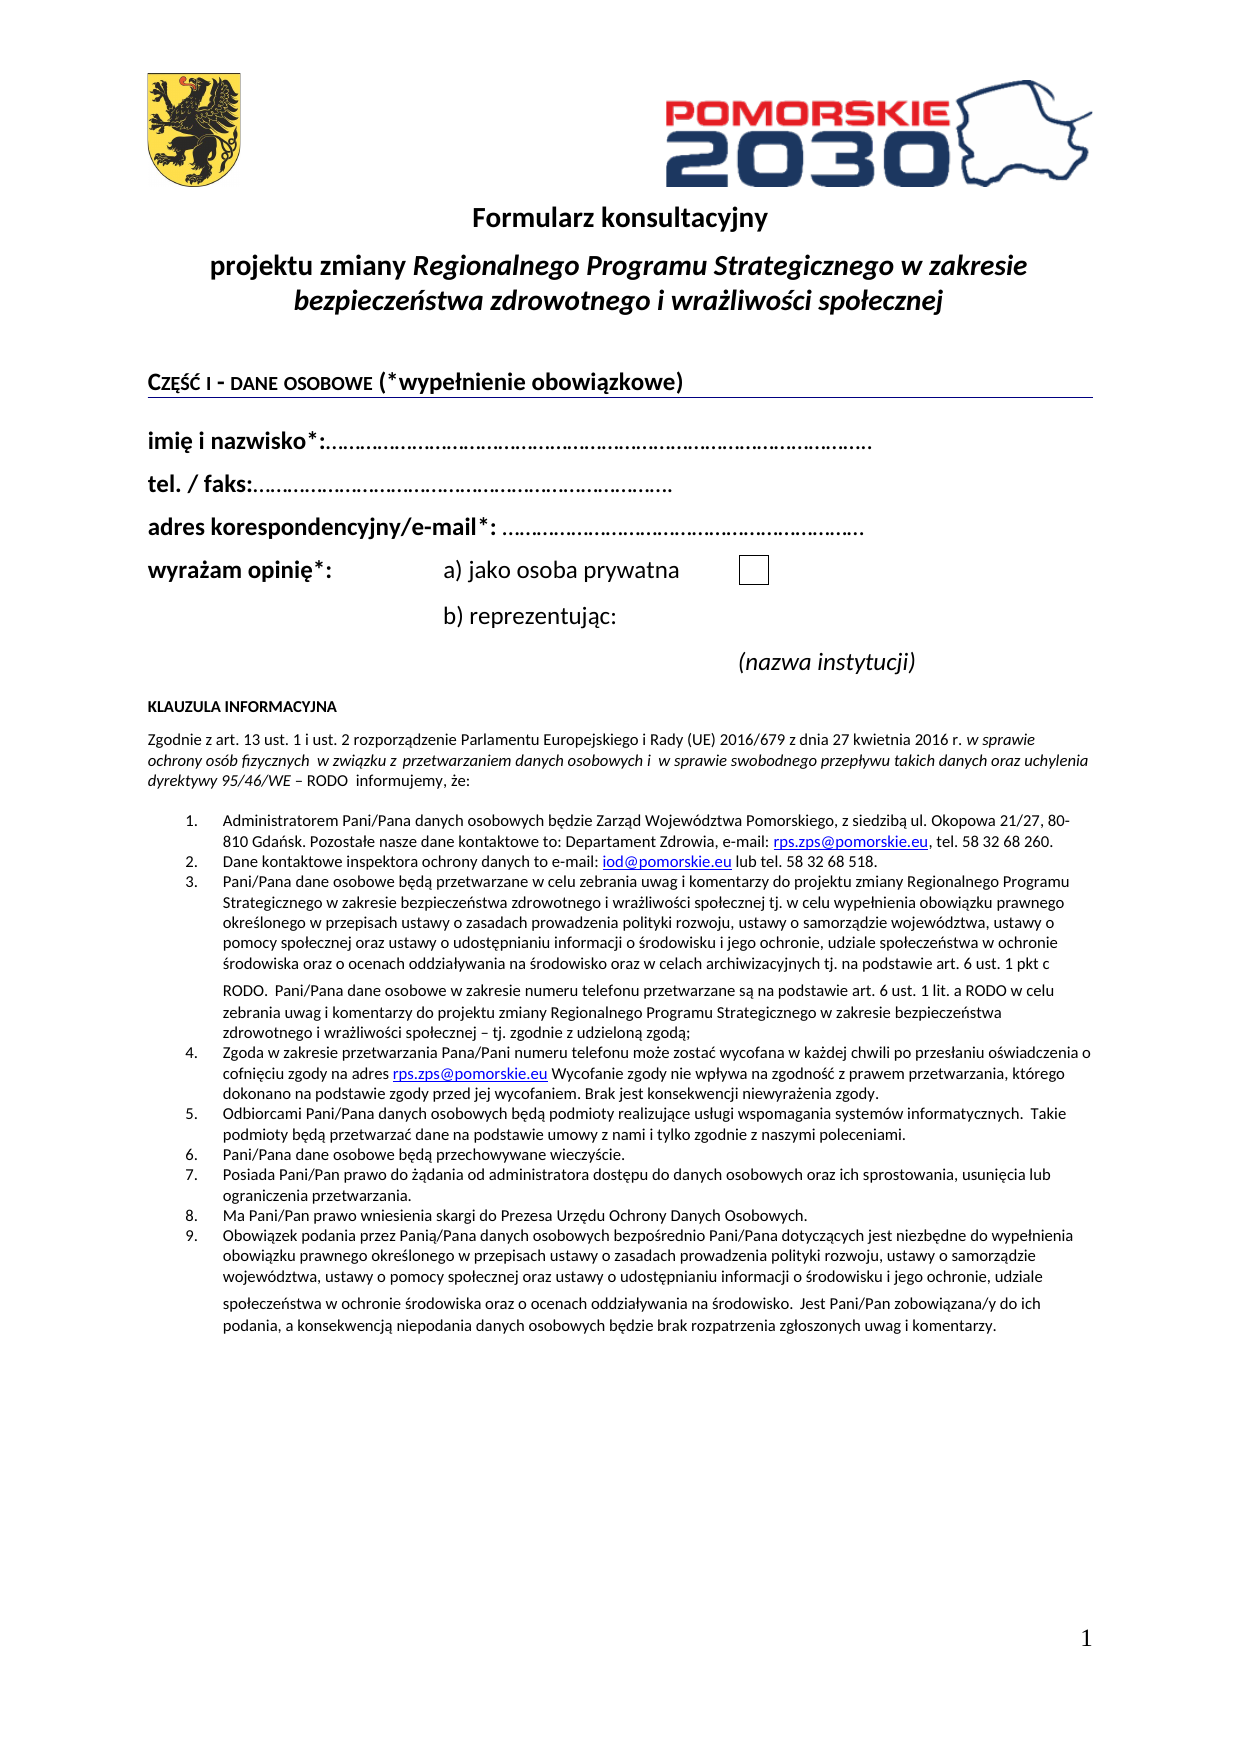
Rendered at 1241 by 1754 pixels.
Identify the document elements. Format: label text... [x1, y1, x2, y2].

picture [666, 80, 1093, 187]
text Zgodnie z art. 13 ust. 1 i ust. 2 rozporządzenie Parlamentu Europejskiego i Rady (UE) 2016/679 z dnia 27 kwietnia 2016 r. w sprawie ochrony osób fizycznych w związku z przetwarzaniem danych osobowych i w sprawie swobodnego przepływu takich danych oraz uchylenia dyrektywy 95/46/WE – RODO informujemy, że: [148, 729, 1093, 790]
text tel. / faks:………………………………………………………………. [148, 468, 1093, 499]
list Ma Pani/Pan prawo wniesienia skargi do Prezesa Urzędu Ochrony Danych Osobowych. [185, 1205, 1093, 1225]
text adres korespondencyjny/e-mail*: ……………………………………………………… [148, 511, 1093, 542]
text imię i nazwisko*:………………………………………………………………………………….. [148, 425, 1093, 456]
text projektu zmiany Regionalnego Programu Strategicznego w zakresie bezpieczeństwa zdrowotnego i wrażliwości społecznej [148, 247, 1093, 318]
text wyrażam opinię*: a) jako osoba prywatna [148, 554, 1093, 585]
text Część i - dane osobowe (*wypełnienie obowiązkowe) [148, 366, 1093, 397]
list Odbiorcami Pani/Pana danych osobowych będą podmioty realizujące usługi wspomagania systemów informatycznych. Takie podmioty będą przetwarzać dane na podstawie umowy z nami i tylko zgodnie z naszymi poleceniami. [185, 1103, 1093, 1144]
list Administratorem Pani/Pana danych osobowych będzie Zarząd Województwa Pomorskiego, z siedzibą ul. Okopowa 21/27, 80-810 Gdańsk. Pozostałe nasze dane kontaktowe to: Departament Zdrowia, e-mail: rps.zps@pomorskie.eu, tel. 58 32 68 260. [185, 811, 1093, 851]
list Pani/Pana dane osobowe będą przetwarzane w celu zebrania uwag i komentarzy do projektu zmiany Regionalnego Programu Strategicznego w zakresie bezpieczeństwa zdrowotnego i wrażliwości społecznej tj. w celu wypełnienia obowiązku prawnego określonego w przepisach ustawy o zasadach prowadzenia polityki rozwoju, ustawy o samorządzie województwa, ustawy o pomocy społecznej oraz ustawy o udostępnianiu informacji o środowisku i jego ochronie, udziale społeczeństwa w ochronie środowiska oraz o ocenach oddziaływania na środowisko oraz w celach archiwizacyjnych tj. na podstawie art. 6 ust. 1 pkt c RODO. Pani/Pana dane osobowe w zakresie numeru telefonu przetwarzane są na podstawie art. 6 ust. 1 lit. a RODO w celu zebrania uwag i komentarzy do projektu zmiany Regionalnego Programu Strategicznego w zakresie bezpieczeństwa zdrowotnego i wrażliwości społecznej – tj. zgodnie z udzieloną zgodą; [185, 872, 1093, 1043]
list Obowiązek podania przez Panią/Pana danych osobowych bezpośrednio Pani/Pana dotyczących jest niezbędne do wypełnienia obowiązku prawnego określonego w przepisach ustawy o zasadach prowadzenia polityki rozwoju, ustawy o samorządzie województwa, ustawy o pomocy społecznej oraz ustawy o udostępnianiu informacji o środowisku i jego ochronie, udziale społeczeństwa w ochronie środowiska oraz o ocenach oddziaływania na środowisko. Jest Pani/Pan zobowiązana/y do ich podania, a konsekwencją niepodania danych osobowych będzie brak rozpatrzenia zgłoszonych uwag i komentarzy. [185, 1225, 1093, 1335]
list Posiada Pani/Pan prawo do żądania od administratora dostępu do danych osobowych oraz ich sprostowania, usunięcia lub ograniczenia przetwarzania. [185, 1164, 1093, 1205]
text Formularz konsultacyjny [148, 199, 1093, 234]
text (nazwa instytucji) [664, 646, 1093, 676]
list Dane kontaktowe inspektora ochrony danych to e-mail: iod@pomorskie.eu lub tel. 58 32 68 518. [185, 851, 1093, 872]
text KLAUZULA INFORMACYJNA [148, 697, 1093, 717]
list Pani/Pana dane osobowe będą przechowywane wieczyście. [185, 1144, 1093, 1164]
list Zgoda w zakresie przetwarzania Pana/Pani numeru telefonu może zostać wycofana w każdej chwili po przesłaniu oświadczenia o cofnięciu zgody na adres rps.zps@pomorskie.eu Wycofanie zgody nie wpływa na zgodność z prawem przetwarzania, którego dokonano na podstawie zgody przed jej wycofaniem. Brak jest konsekwencji niewyrażenia zgody. [185, 1043, 1093, 1103]
picture [147, 73, 241, 187]
text b) reprezentując: [443, 600, 1093, 631]
